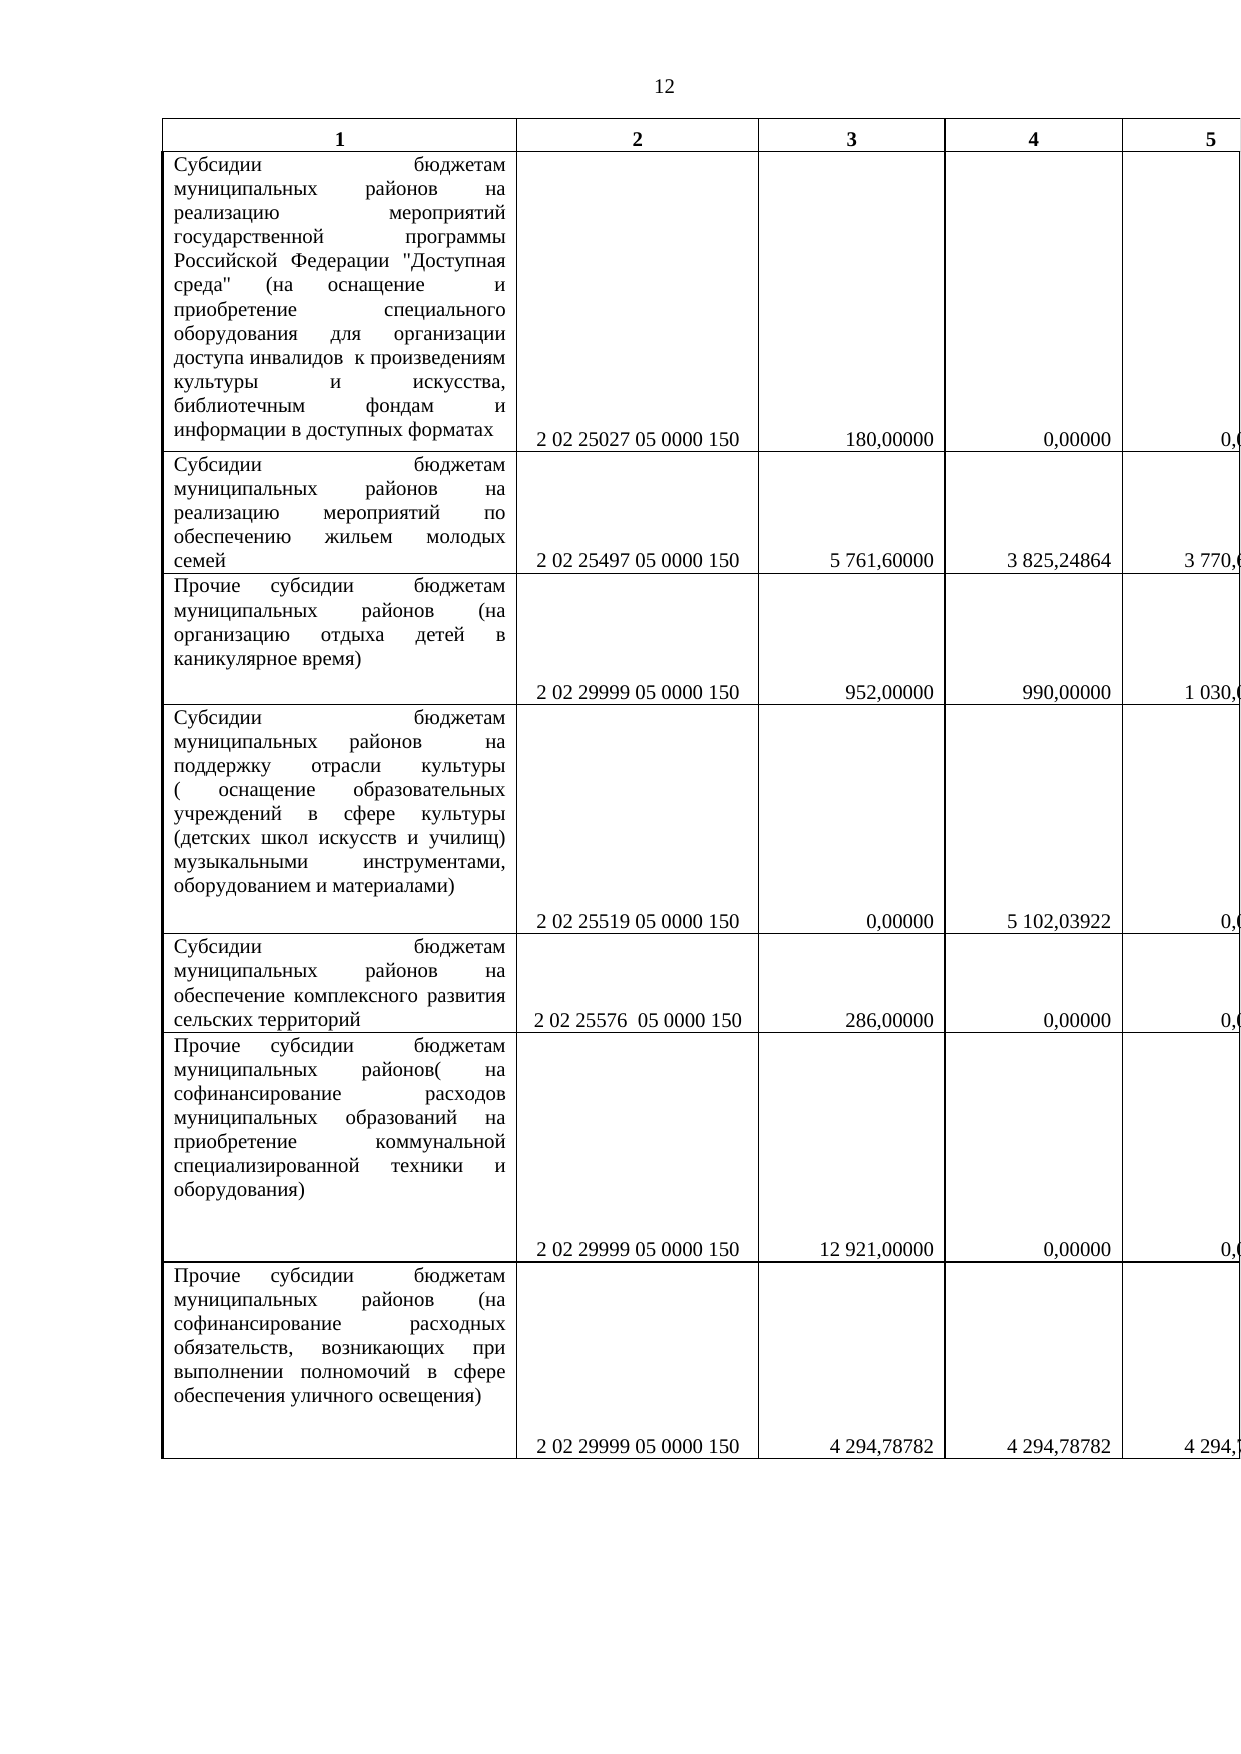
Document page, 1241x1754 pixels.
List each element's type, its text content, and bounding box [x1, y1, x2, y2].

table_header 4 [946, 119, 1122, 151]
table_cell Прочие субсидии бюджетам муниципальных районов( на софинансирование расходов муниципальных образований на приобретение коммунальной специализированной техники и оборудования) [164, 1033, 516, 1261]
table_cell 0,00000 [1123, 152, 1239, 451]
table_cell Субсидии бюджетам муниципальных районов на поддержку отрасли культуры ( оснащение образовательных учреждений в сфере культуры (детских школ искусств и училищ) музыкальными инструментами, оборудованием и материалами) [164, 705, 516, 933]
table_cell 2 02 25497 05 0000 150 [517, 452, 758, 572]
table_cell 4 294,78782 [1123, 1263, 1239, 1458]
table_cell 3 770,64220 [1123, 452, 1239, 572]
table_cell 2 02 29999 05 0000 150 [517, 574, 758, 704]
table_cell 952,00000 [759, 574, 944, 704]
table_cell 0,00000 [946, 1033, 1122, 1261]
table_header 5 [1123, 119, 1240, 151]
table_cell 1 030,00000 [1123, 574, 1239, 704]
table_cell 990,00000 [946, 574, 1122, 704]
table_cell 2 02 25576 05 0000 150 [517, 934, 758, 1032]
table_header 1 [163, 119, 516, 151]
table_cell Прочие субсидии бюджетам муниципальных районов (на организацию отдыха детей в каникулярное время) [164, 574, 516, 704]
table_cell Прочие субсидии бюджетам муниципальных районов (на софинансирование расходных обязательств, возникающих при выполнении полномочий в сфере обеспечения уличного освещения) [164, 1263, 516, 1458]
table_cell Субсидии бюджетам муниципальных районов на обеспечение комплексного развития сельских территорий [164, 934, 516, 1032]
table_cell Субсидии бюджетам муниципальных районов на реализацию мероприятий государственной программы Российской Федерации "Доступная среда" (на оснащение и приобретение специального оборудования для организации доступа инвалидов к произведениям культуры и искусства, библиотечным фондам и информации в доступных форматах [164, 152, 516, 451]
table_cell 2 02 25519 05 0000 150 [517, 705, 758, 933]
table_cell 4 294,78782 [946, 1263, 1122, 1458]
table_cell 5 761,60000 [759, 452, 944, 572]
table_cell 0,00000 [1123, 705, 1239, 933]
table_cell 0,00000 [1123, 934, 1239, 1032]
table_header 2 [517, 119, 758, 151]
table_header 3 [759, 119, 944, 151]
table_cell 2 02 25027 05 0000 150 [517, 152, 758, 451]
table_cell 180,00000 [759, 152, 944, 451]
table_cell 2 02 29999 05 0000 150 [517, 1033, 758, 1261]
table_cell 4 294,78782 [759, 1263, 944, 1458]
table_cell 0,00000 [946, 934, 1122, 1032]
table_cell 286,00000 [759, 934, 944, 1032]
table_cell Субсидии бюджетам муниципальных районов на реализацию мероприятий по обеспечению жильем молодых семей [164, 452, 516, 572]
table_cell 0,00000 [1123, 1033, 1239, 1261]
table_cell 0,00000 [946, 152, 1122, 451]
table_cell 0,00000 [759, 705, 944, 933]
table_cell 3 825,24864 [946, 452, 1122, 572]
table_cell 2 02 29999 05 0000 150 [517, 1263, 758, 1458]
table_cell 5 102,03922 [946, 705, 1122, 933]
table_cell 12 921,00000 [759, 1033, 944, 1261]
